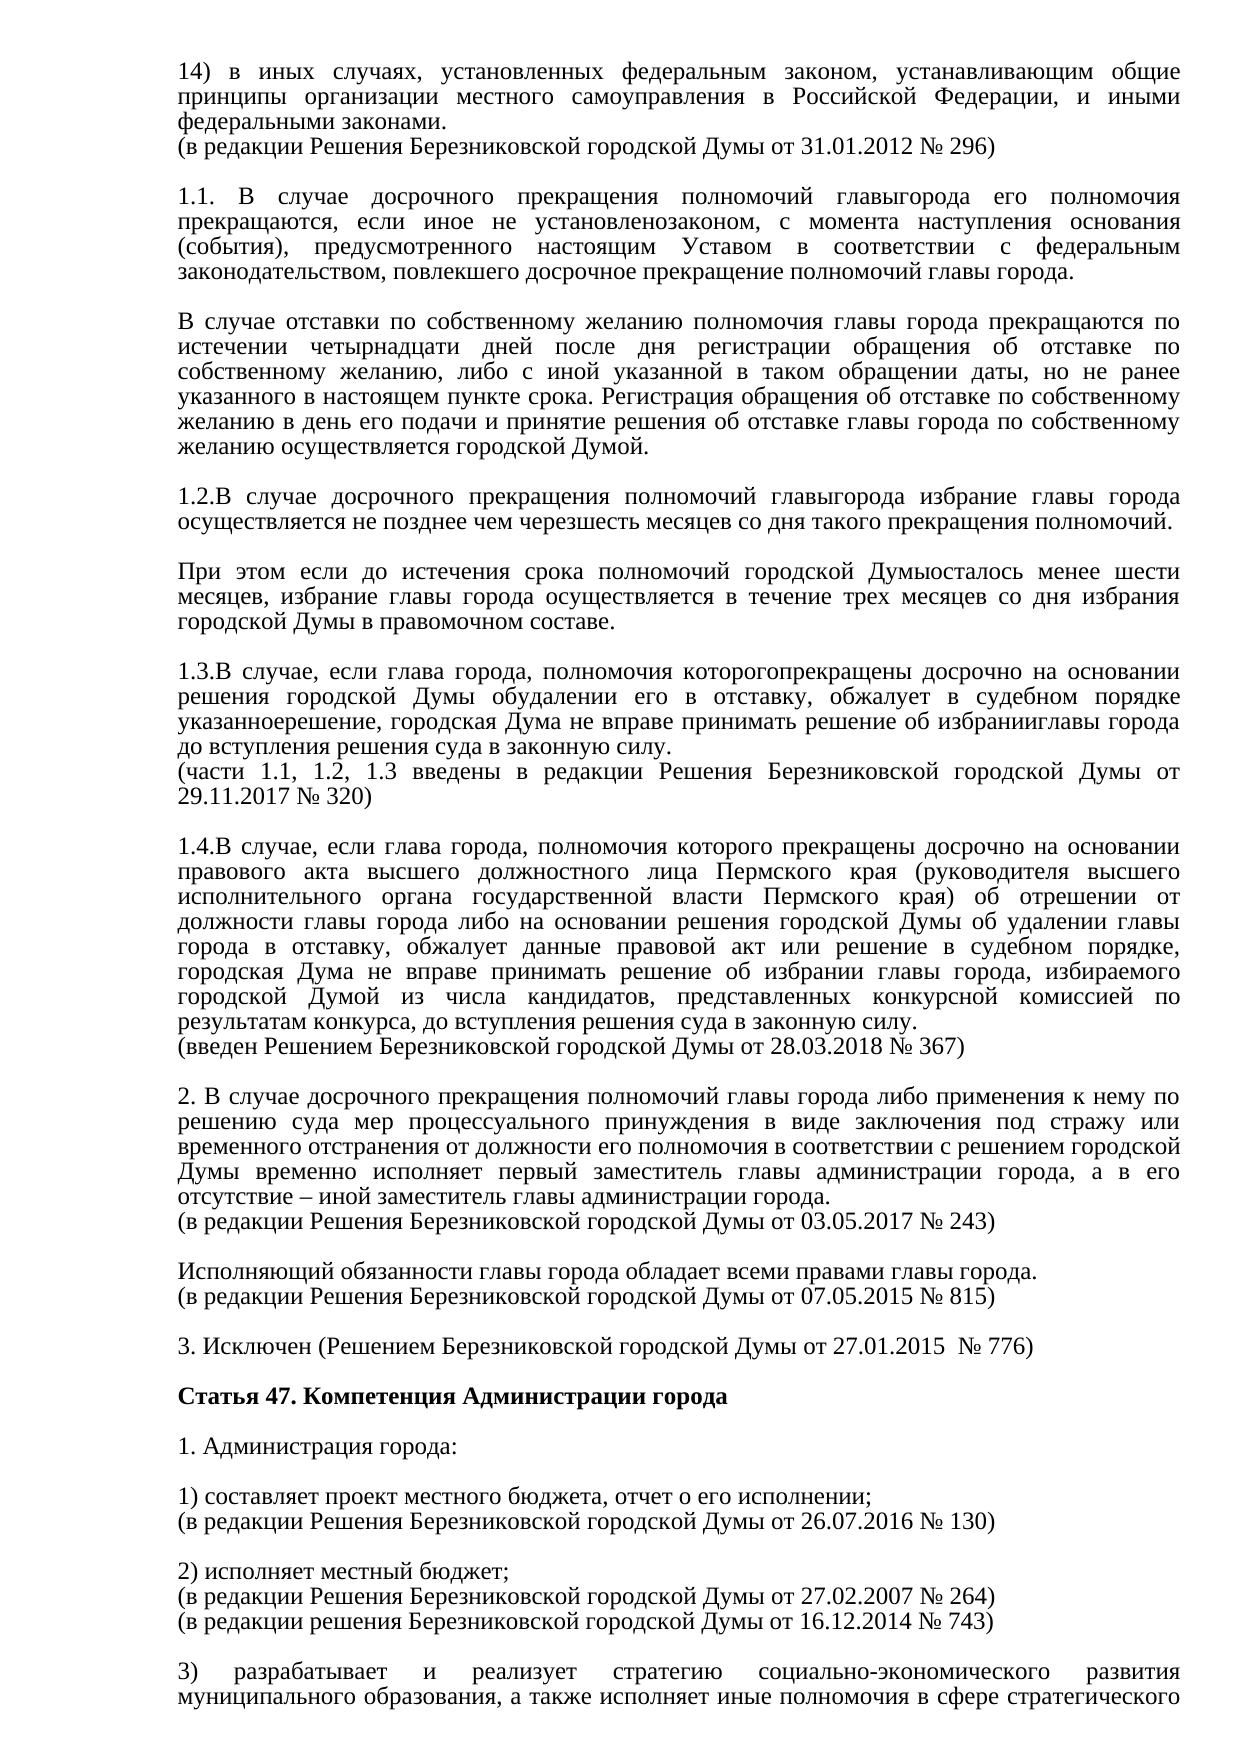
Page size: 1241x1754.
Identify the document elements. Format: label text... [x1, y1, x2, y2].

text 3. Исключен (Решением Березниковской городской Думы от 27.01.2015 № 776) [177, 1334, 1181, 1359]
text 1) составляет проект местного бюджета, отчет о его исполнении; [177, 1484, 1181, 1509]
text 2. В случае досрочного прекращения полномочий главы города либо применения к нему по решению суда мер процессуального принуждения в виде заключения под стражу или временного отстранения от должности его полномочия в соответствии с решением городской Думы временно исполняет первый заместитель главы администрации города, а в его отсутствие – иной заместитель главы администрации города. [177, 1084, 1181, 1209]
text (введен Решением Березниковской городской Думы от 28.03.2018 № 367) [177, 1034, 1181, 1059]
text Статья 47. Компетенция Администрации города [177, 1384, 1181, 1409]
text (в редакции решения Березниковской городской Думы от 16.12.2014 № 743) [177, 1609, 1181, 1634]
text (части 1.1, 1.2, 1.3 введены в редакции Решения Березниковской городской Думы от 29.11.2017 № 320) [177, 759, 1181, 809]
text 14) в иных случаях, установленных федеральным законом, устанавливающим общие принципы организации местного самоуправления в Российской Федерации, и иными федеральными законами. [177, 59, 1181, 134]
text (в редакции Решения Березниковской городской Думы от 26.07.2016 № 130) [177, 1509, 1181, 1534]
text Исполняющий обязанности главы города обладает всеми правами главы города. [177, 1259, 1181, 1284]
text 1.4.В случае, если глава города, полномочия которого прекращены досрочно на основании правового акта высшего должностного лица Пермского края (руководителя высшего исполнительного органа государственной власти Пермского края) об отрешении от должности главы города либо на основании решения городской Думы об удалении главы города в отставку, обжалует данные правовой акт или решение в судебном порядке, городская Дума не вправе принимать решение об избрании главы города, избираемого городской Думой из числа кандидатов, представленных конкурсной комиссией по результатам конкурса, до вступления решения суда в законную силу. [177, 834, 1181, 1034]
text 1.2.В случае досрочного прекращения полномочий главыгорода избрание главы города осуществляется не позднее чем черезшесть месяцев со дня такого прекращения полномочий. [177, 484, 1181, 534]
text (в редакции Решения Березниковской городской Думы от 03.05.2017 № 243) [177, 1209, 1181, 1234]
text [177, 1659, 1181, 1709]
text 1. Администрация города: [177, 1434, 1181, 1459]
text (в редакции Решения Березниковской городской Думы от 31.01.2012 № 296) [177, 134, 1181, 159]
text 2) исполняет местный бюджет; [177, 1559, 1181, 1584]
text 1.1. В случае досрочного прекращения полномочий главыгорода его полномочия прекращаются, если иное не установленозаконом, с момента наступления основания (события), предусмотренного настоящим Уставом в соответствии с федеральным законодательством, повлекшего досрочное прекращение полномочий главы города. [177, 184, 1181, 284]
text 1.3.В случае, если глава города, полномочия которогопрекращены досрочно на основании решения городской Думы обудалении его в отставку, обжалует в судебном порядке указанноерешение, городская Дума не вправе принимать решение об избранииглавы города до вступления решения суда в законную силу. [177, 659, 1181, 759]
text При этом если до истечения срока полномочий городской Думыосталось менее шести месяцев, избрание главы города осуществляется в течение трех месяцев со дня избрания городской Думы в правомочном составе. [177, 559, 1181, 634]
text В случае отставки по собственному желанию полномочия главы города прекращаются по истечении четырнадцати дней после дня регистрации обращения об отставке по собственному желанию, либо с иной указанной в таком обращении даты, но не ранее указанного в настоящем пункте срока. Регистрация обращения об отставке по собственному желанию в день его подачи и принятие решения об отставке главы города по собственному желанию осуществляется городской Думой. [177, 309, 1181, 459]
text (в редакции Решения Березниковской городской Думы от 27.02.2007 № 264) [177, 1584, 1181, 1609]
text (в редакции Решения Березниковской городской Думы от 07.05.2015 № 815) [177, 1284, 1181, 1309]
